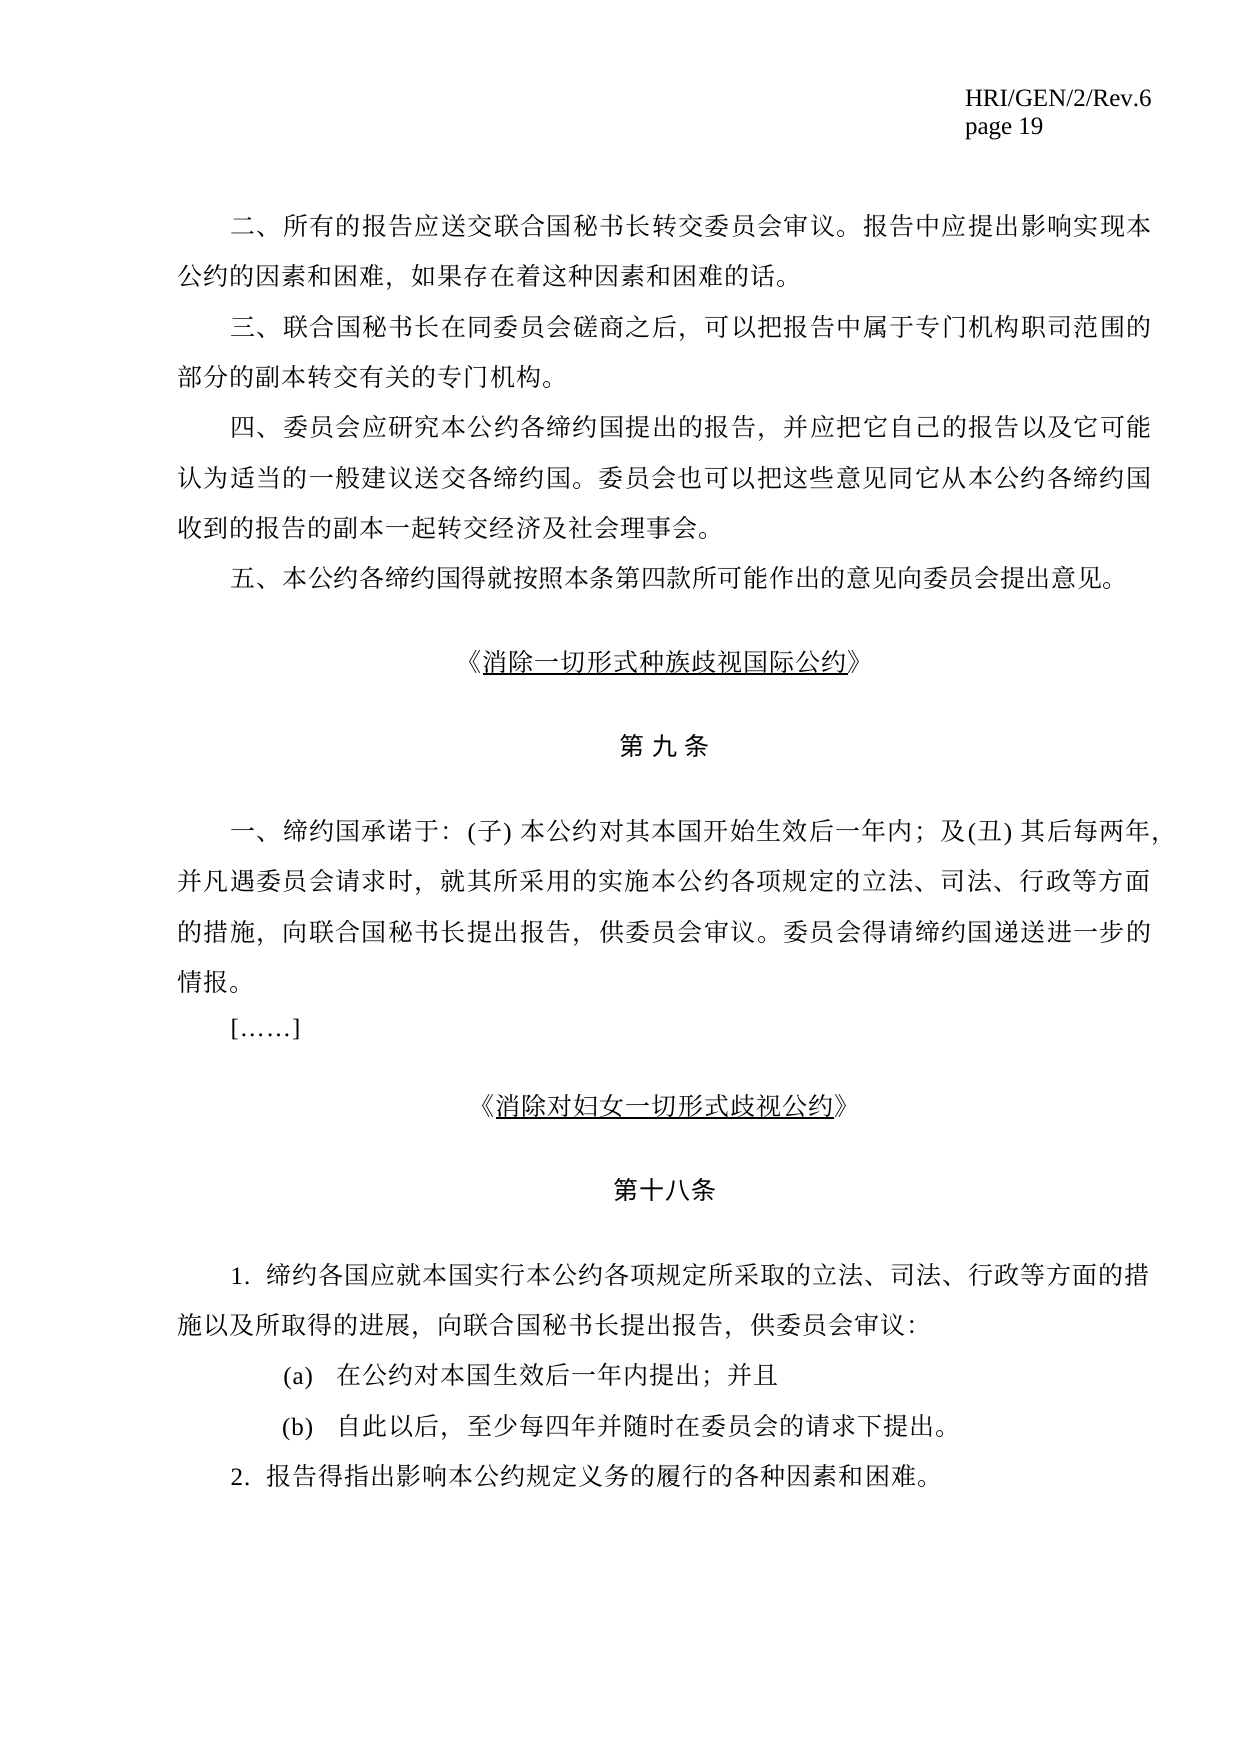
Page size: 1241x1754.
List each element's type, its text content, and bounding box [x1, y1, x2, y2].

text 三、联合国秘书长在同委员会磋商之后，可以把报告中属于专门机构职司范围的部分的副本转交有关的专门机构。 [177, 307, 1152, 394]
subtitle 《消除一切形式种族歧视国际公约》 [177, 643, 1152, 678]
text 第十八条 [177, 1170, 1152, 1207]
subtitle 《消除对妇女一切形式歧视公约》 [177, 1086, 1152, 1122]
list 自此以后，至少每四年并随时在委员会的请求下提出。 [313, 1406, 1152, 1442]
list 在公约对本国生效后一年内提出；并且 [313, 1356, 1152, 1392]
text 一、缔约国承诺于：(子) 本公约对其本国开始生效后一年内；及(丑) 其后每两年，并凡遇委员会请求时，就其所采用的实施本公约各项规定的立法、司法、行政等方面的措施，向联合国秘书长提出报告，供委员会审议。委员会得请缔约国递送进一步的情报。 [177, 812, 1152, 998]
text 二、所有的报告应送交联合国秘书长转交委员会审议。报告中应提出影响实现本公约的因素和困难，如果存在着这种因素和困难的话。 [177, 207, 1152, 293]
text [……] [177, 1013, 1152, 1042]
text 第 九 条 [177, 726, 1152, 764]
text 四、委员会应研究本公约各缔约国提出的报告，并应把它自己的报告以及它可能认为适当的一般建议送交各缔约国。委员会也可以把这些意见同它从本公约各缔约国收到的报告的副本一起转交经济及社会理事会。 [177, 408, 1152, 544]
text 五、本公约各缔约国得就按照本条第四款所可能作出的意见向委员会提出意见。 [177, 559, 1152, 595]
text 2. 报告得指出影响本公约规定义务的履行的各种因素和困难。 [177, 1457, 1152, 1492]
text 1. 缔约各国应就本国实行本公约各项规定所采取的立法、司法、行政等方面的措施以及所取得的进展，向联合国秘书长提出报告，供委员会审议： [177, 1255, 1152, 1342]
